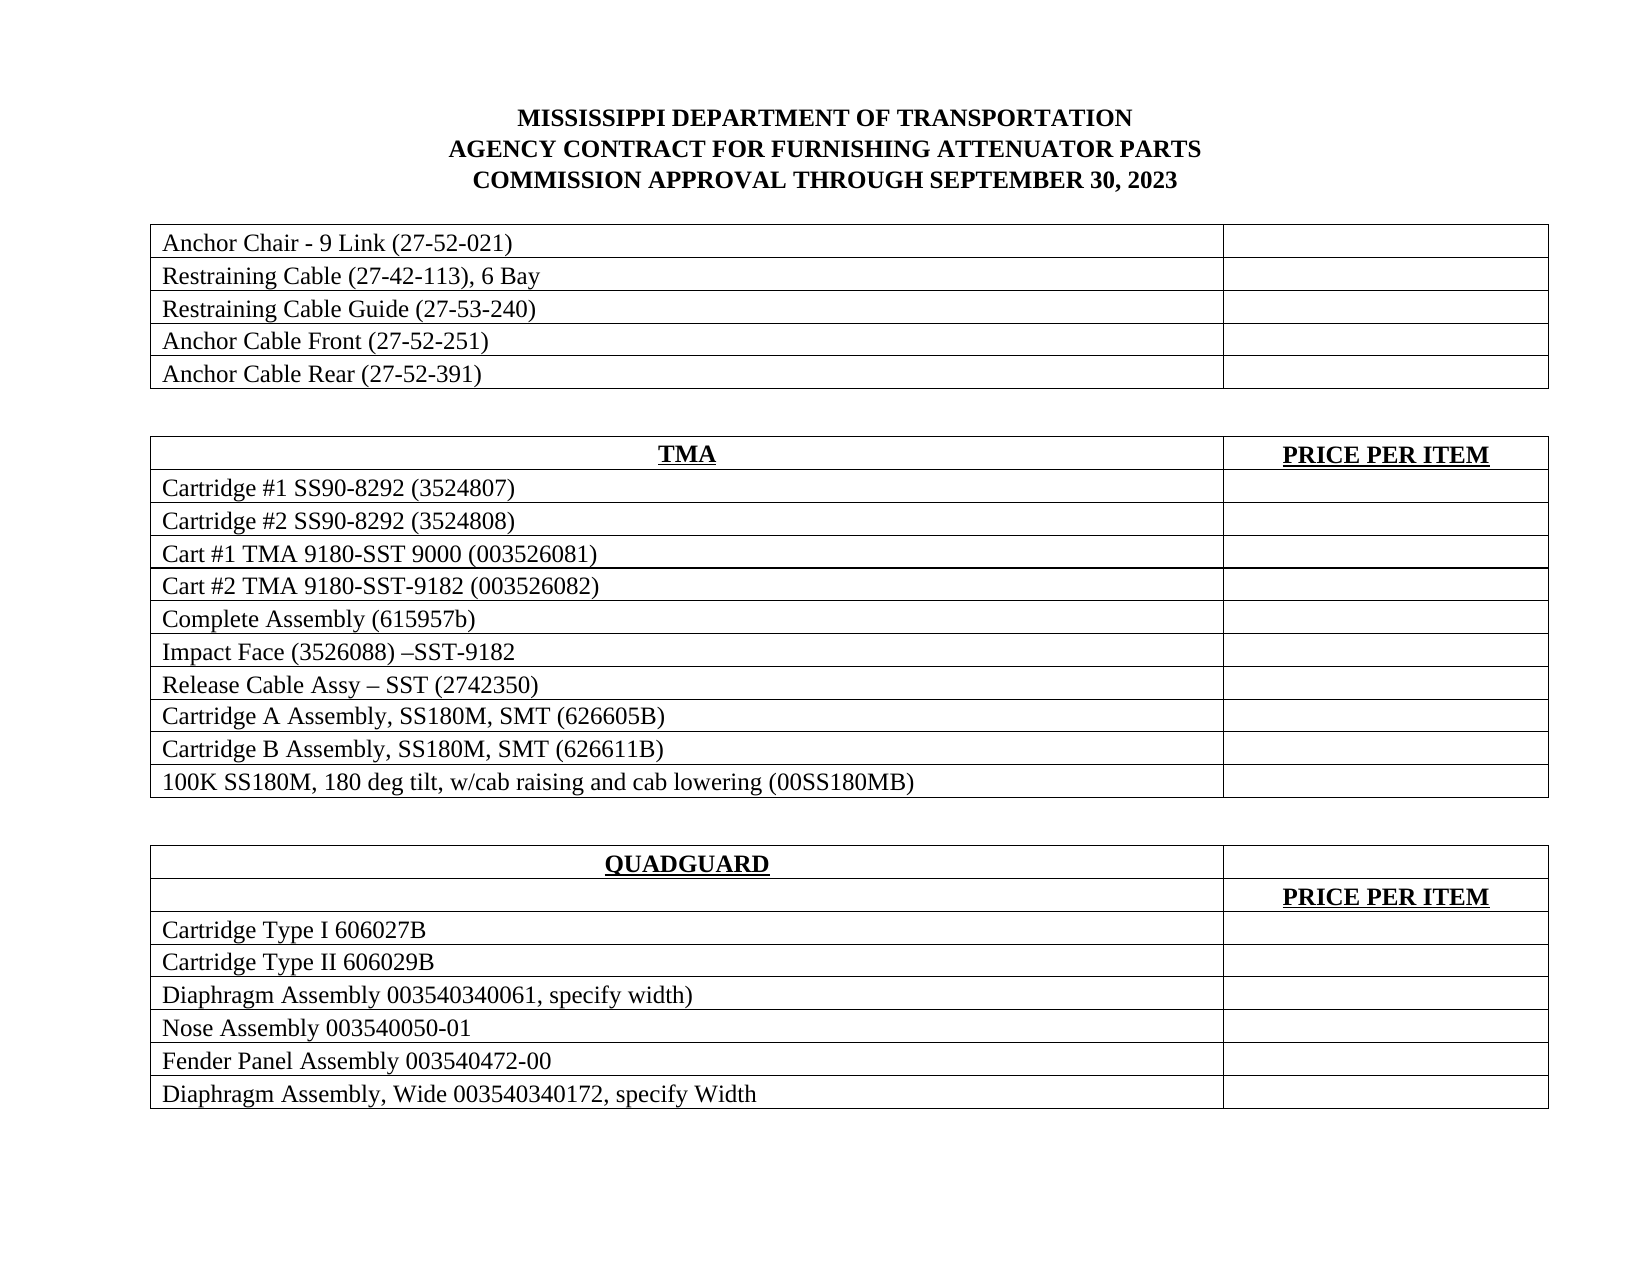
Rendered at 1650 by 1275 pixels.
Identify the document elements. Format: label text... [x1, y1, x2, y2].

table_header QUADGUARD [151, 846, 1223, 878]
table_cell Cart #1 TMA 9180-SST 9000 (003526081) [151, 536, 1223, 567]
table_cell [1224, 470, 1548, 502]
table_header TMA [151, 437, 1223, 469]
table_cell [1224, 601, 1548, 633]
table_cell Cartridge #1 SS90-8292 (3524807) [151, 470, 1223, 502]
table_cell Restraining Cable (27-42-113), 6 Bay [151, 258, 1223, 290]
table_cell [1224, 536, 1548, 567]
table_cell [1224, 503, 1548, 534]
table_cell Release Cable Assy – SST (2742350) [151, 667, 1223, 699]
table_cell Cart #2 TMA 9180-SST-9182 (003526082) [151, 569, 1223, 600]
table_cell Complete Assembly (615957b) [151, 601, 1223, 633]
table_cell [1224, 324, 1548, 355]
table_cell PRICE PER ITEM [1224, 879, 1548, 911]
table_cell 100K SS180M, 180 deg tilt, w/cab raising and cab lowering (00SS180MB) [151, 765, 1223, 797]
table_cell [1224, 569, 1548, 600]
table_cell Nose Assembly 003540050-01 [151, 1010, 1223, 1042]
table_header [1224, 846, 1548, 878]
table_cell Cartridge B Assembly, SS180M, SMT (626611B) [151, 732, 1223, 764]
table_cell Cartridge Type II 606029B [151, 945, 1223, 976]
table_cell Anchor Cable Front (27-52-251) [151, 324, 1223, 355]
table_cell [1224, 291, 1548, 323]
table_cell [1224, 634, 1548, 666]
table_cell Diaphragm Assembly, Wide 003540340172, specify Width [151, 1076, 1223, 1107]
table_cell [1224, 1010, 1548, 1042]
table_cell [1224, 945, 1548, 976]
table_cell Cartridge #2 SS90-8292 (3524808) [151, 503, 1223, 534]
table_header PRICE PER ITEM [1224, 437, 1548, 469]
table_cell Cartridge A Assembly, SS180M, SMT (626605B) [151, 700, 1223, 731]
table_cell [1224, 732, 1548, 764]
table_cell [1224, 977, 1548, 1009]
table_cell [1224, 258, 1548, 290]
table_cell Impact Face (3526088) –SST-9182 [151, 634, 1223, 666]
table_cell [1224, 700, 1548, 731]
table_cell Anchor Cable Rear (27-52-391) [151, 356, 1223, 388]
table_cell [1224, 225, 1548, 257]
table_cell Cartridge Type I 606027B [151, 912, 1223, 943]
table_cell [151, 879, 1223, 911]
table_cell Restraining Cable Guide (27-53-240) [151, 291, 1223, 323]
table_cell Anchor Chair - 9 Link (27-52-021) [151, 225, 1223, 257]
table_cell Fender Panel Assembly 003540472-00 [151, 1043, 1223, 1075]
table_cell [1224, 1076, 1548, 1107]
table_cell [1224, 1043, 1548, 1075]
table_cell [1224, 667, 1548, 699]
table_cell [1224, 356, 1548, 388]
table_cell [1224, 912, 1548, 943]
table_cell Diaphragm Assembly 003540340061, specify width) [151, 977, 1223, 1009]
table_cell [1224, 765, 1548, 797]
